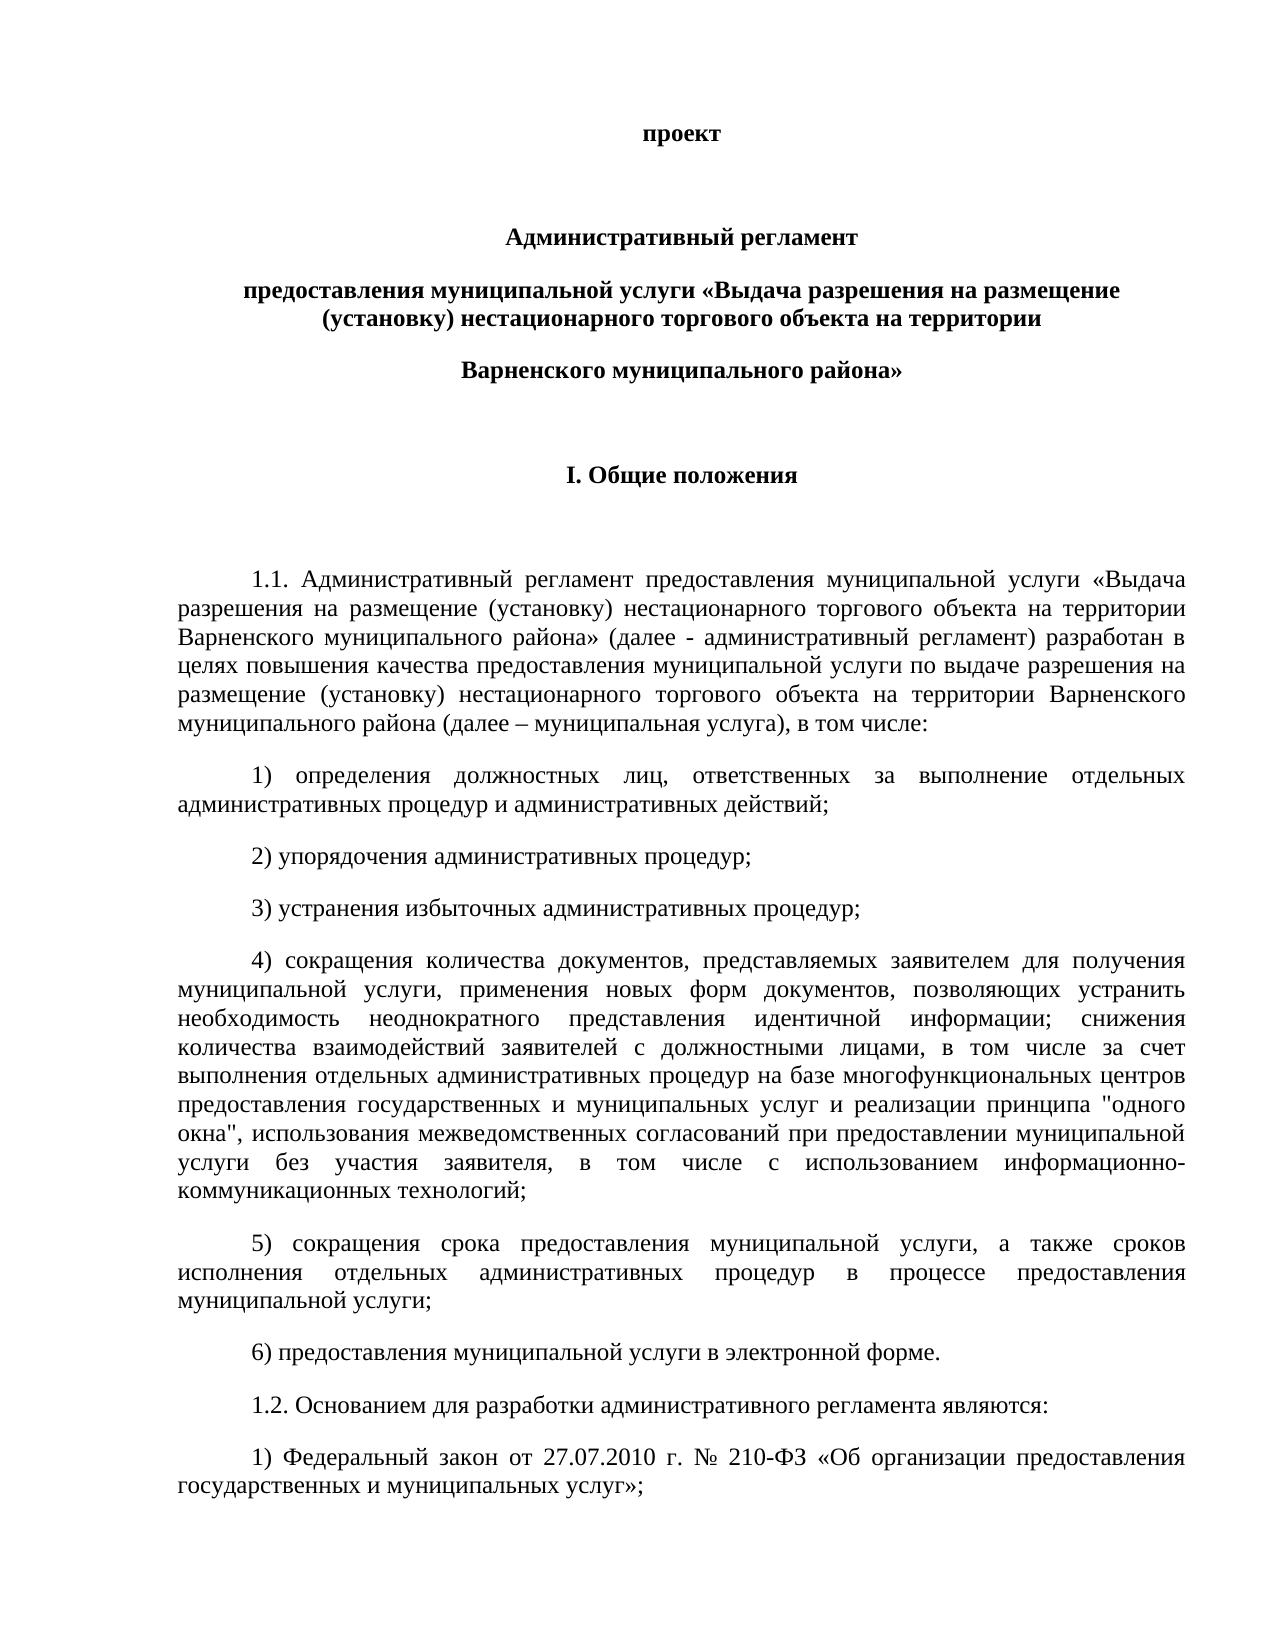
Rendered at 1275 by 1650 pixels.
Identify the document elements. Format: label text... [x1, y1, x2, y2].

text 1) Федеральный закон от 27.07.2010 г. № 210-ФЗ «Об организации предоставления государственных и муниципальных услуг»; [177, 1442, 1186, 1499]
text проект [177, 118, 1186, 147]
text 4) сокращения количества документов, представляемых заявителем для получения муниципальной услуги, применения новых форм документов, позволяющих устранить необходимость неоднократного представления идентичной информации; снижения количества взаимодействий заявителей с должностными лицами, в том числе за счет выполнения отдельных административных процедур на базе многофункциональных центров предоставления государственных и муниципальных услуг и реализации принципа "одного окна", использования межведомственных согласований при предоставлении муниципальной услуги без участия заявителя, в том числе с использованием информационно-коммуникационных технологий; [177, 946, 1186, 1204]
text 1.2. Основанием для разработки административного регламента являются: [177, 1390, 1186, 1418]
text I. Общие положения [177, 460, 1186, 489]
text 3) устранения избыточных административных процедур; [177, 893, 1186, 922]
text Административный регламент [177, 222, 1186, 251]
text 2) упорядочения административных процедур; [177, 841, 1186, 870]
text предоставления муниципальной услуги «Выдача разрешения на размещение (установку) нестационарного торгового объекта на территории [177, 275, 1186, 332]
text Варненского муниципального района» [177, 356, 1186, 384]
text 1.1. Административный регламент предоставления муниципальной услуги «Выдача разрешения на размещение (установку) нестационарного торгового объекта на территории Варненского муниципального района» (далее - административный регламент) разработан в целях повышения качества предоставления муниципальной услуги по выдаче разрешения на размещение (установку) нестационарного торгового объекта на территории Варненского муниципального района (далее – муниципальная услуга), в том числе: [177, 564, 1186, 737]
text 1) определения должностных лиц, ответственных за выполнение отдельных административных процедур и административных действий; [177, 760, 1186, 818]
text 5) сокращения срока предоставления муниципальной услуги, а также сроков исполнения отдельных административных процедур в процессе предоставления муниципальной услуги; [177, 1228, 1186, 1314]
text 6) предоставления муниципальной услуги в электронной форме. [177, 1337, 1186, 1366]
